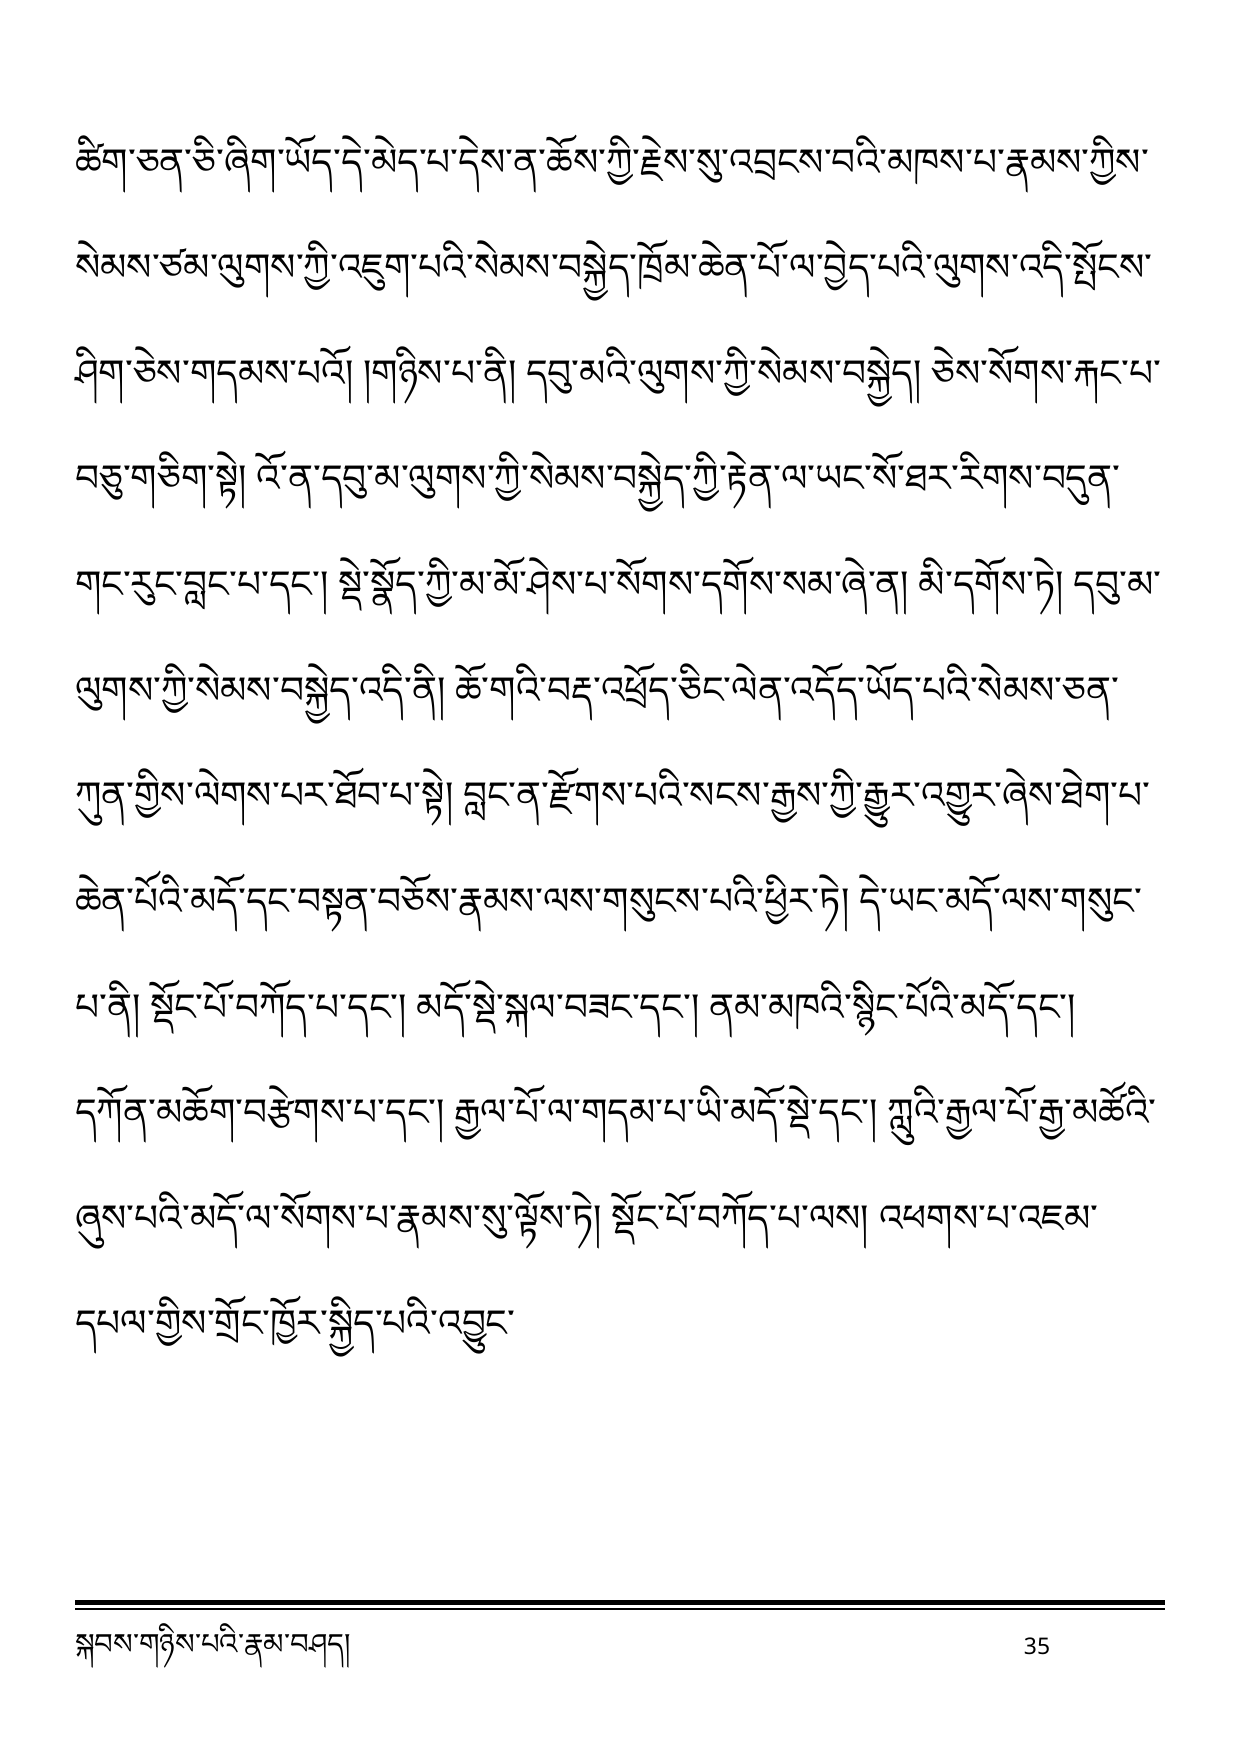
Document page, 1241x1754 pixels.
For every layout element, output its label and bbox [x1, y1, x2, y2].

text [75, 120, 1165, 1387]
